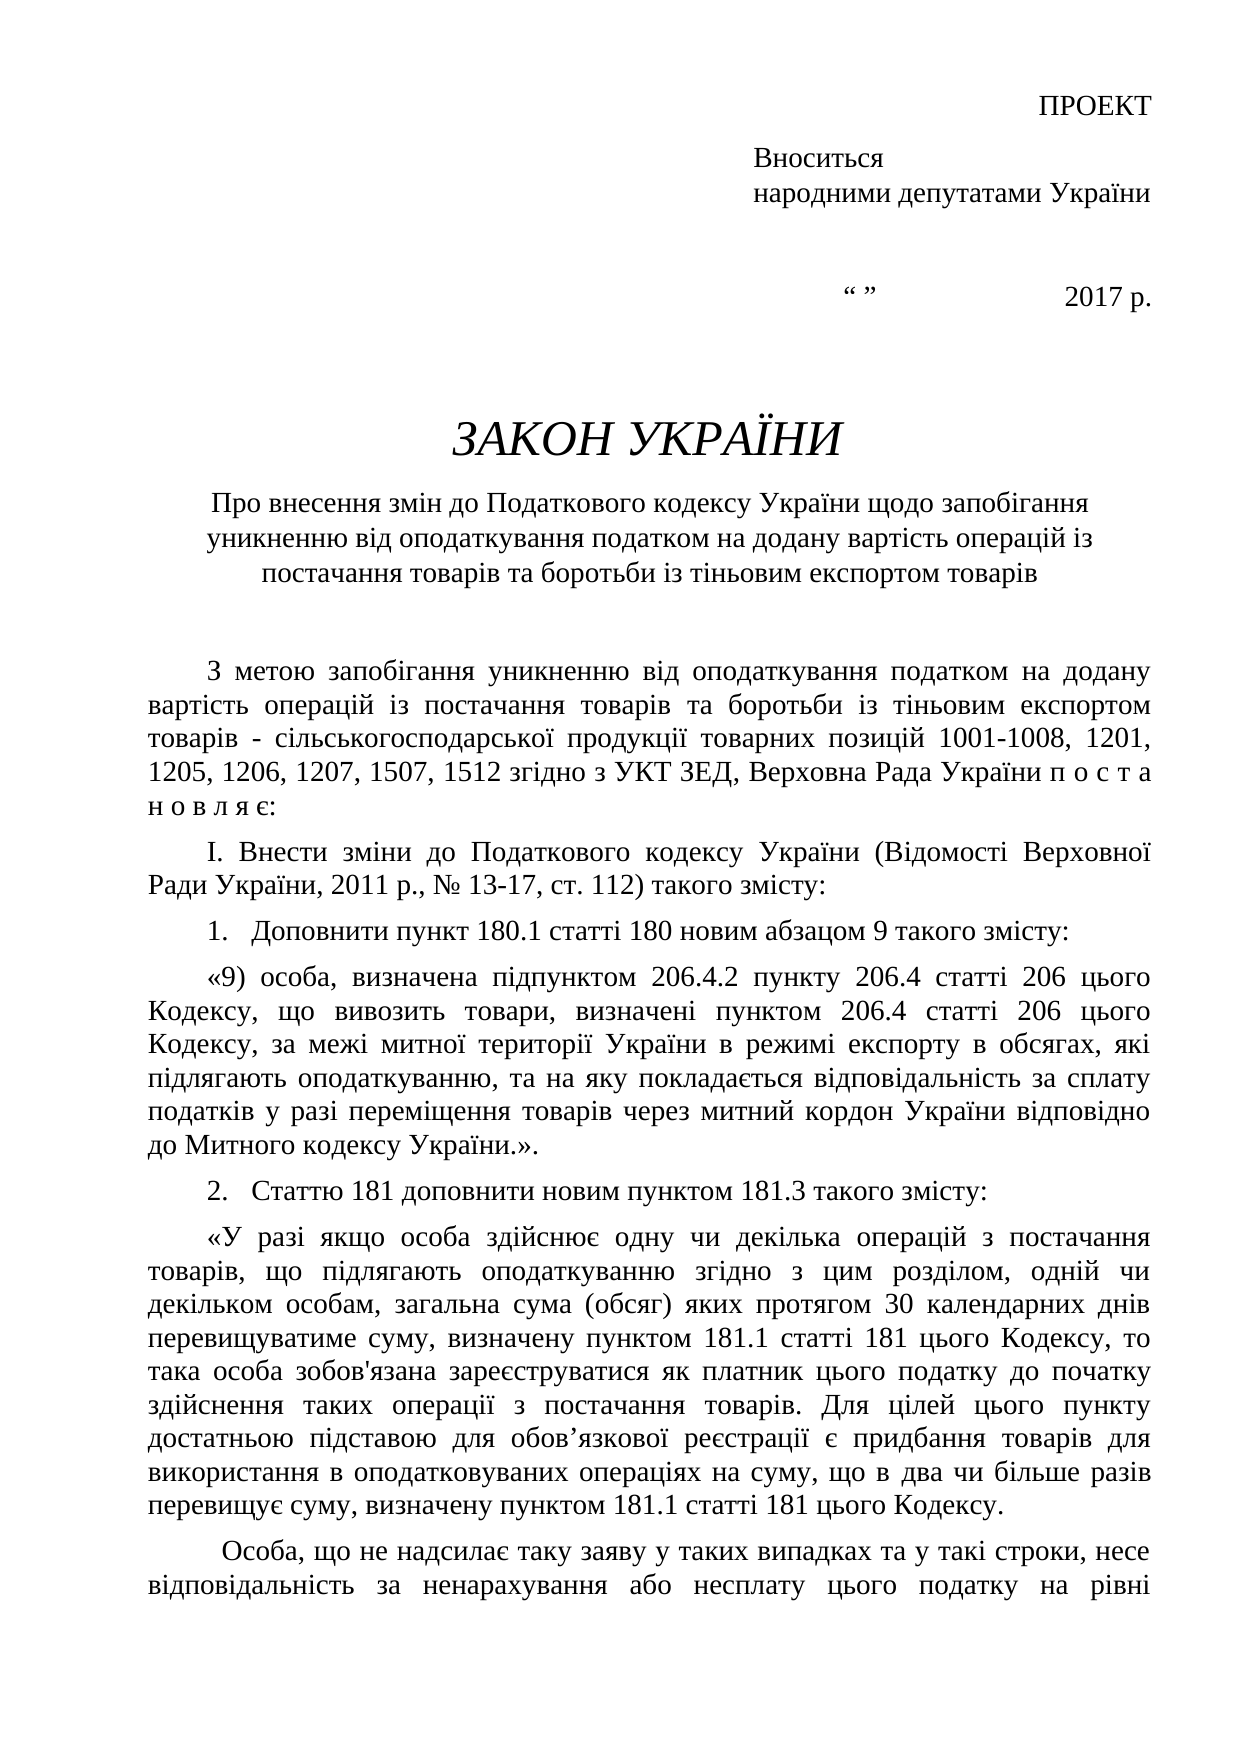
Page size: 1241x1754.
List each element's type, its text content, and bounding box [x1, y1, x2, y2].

text «9) особа, визначена підпунктом 206.4.2 пункту 206.4 статті 206 цього Кодексу, що вивозить товари, визначені пунктом 206.4 статті 206 цього Кодексу, за межі митної території України в режимі експорту в обсягах, які підлягають оподаткуванню, та на яку покладається відповідальність за сплату податків у разі переміщення товарів через митний кордон України відповідно до Митного кодексу України.». [148, 959, 1152, 1161]
text Вноситься народними депутатами України [753, 140, 1152, 209]
text З метою запобігання уникненню від оподаткування податком на додану вартість операцій із постачання товарів та боротьби із тіньовим експортом товарів - сільськогосподарської продукції товарних позицій 1001-1008, 1201, 1205, 1206, 1207, 1507, 1512 згідно з УКТ ЗЕД, Верховна Рада України п о с т а н о в л я є: [148, 653, 1152, 754]
text Про внесення змін до Податкового кодексу України щодо запобігання уникненню від оподаткування податком на додану вартість операцій із постачання товарів та боротьби із тіньовим експортом товарів [148, 485, 1152, 589]
text ПРОЕКТ [148, 88, 1152, 122]
text З метою запобігання уникненню від оподаткування податком на додану вартість операцій із постачання товарів та боротьби із тіньовим експортом товарів - сільськогосподарської продукції товарних позицій 1001-1008, 1201, 1205, 1206, 1207, 1507, 1512 згідно з УКТ ЗЕД, Верховна Рада України п о с т а н о в л я є: [148, 754, 1152, 821]
list Статтю 181 доповнити новим пунктом 181.3 такого змісту: [148, 1173, 1152, 1207]
text «У разі якщо особа здійснює одну чи декілька операцій з постачання товарів, що підлягають оподаткуванню згідно з цим розділом, одній чи декільком особам, загальна сума (обсяг) яких протягом 30 календарних днів перевищуватиме суму, визначену пунктом 181.1 статті 181 цього Кодексу, то така особа зобов'язана зареєструватися як платник цього податку до початку здійснення таких операції з постачання товарів. Для цілей цього пункту достатньою підставою для обов’язкової реєстрації є придбання товарів для використання в оподатковуваних операціях на суму, що в два чи більше разів перевищує суму, визначену пунктом 181.1 статті 181 цього Кодексу. [148, 1219, 1152, 1521]
text ЗАКОН УКРАЇНИ [148, 408, 1152, 466]
text І. Внести зміни до Податкового кодексу України (Відомості Верховної Ради України, 2011 р., № 13-17, ст. 112) такого змісту: [148, 834, 1152, 901]
text “ ” 2017 р. [148, 279, 1152, 313]
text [148, 1533, 1152, 1601]
list Доповнити пункт 180.1 статті 180 новим абзацом 9 такого змісту: [148, 913, 1152, 947]
